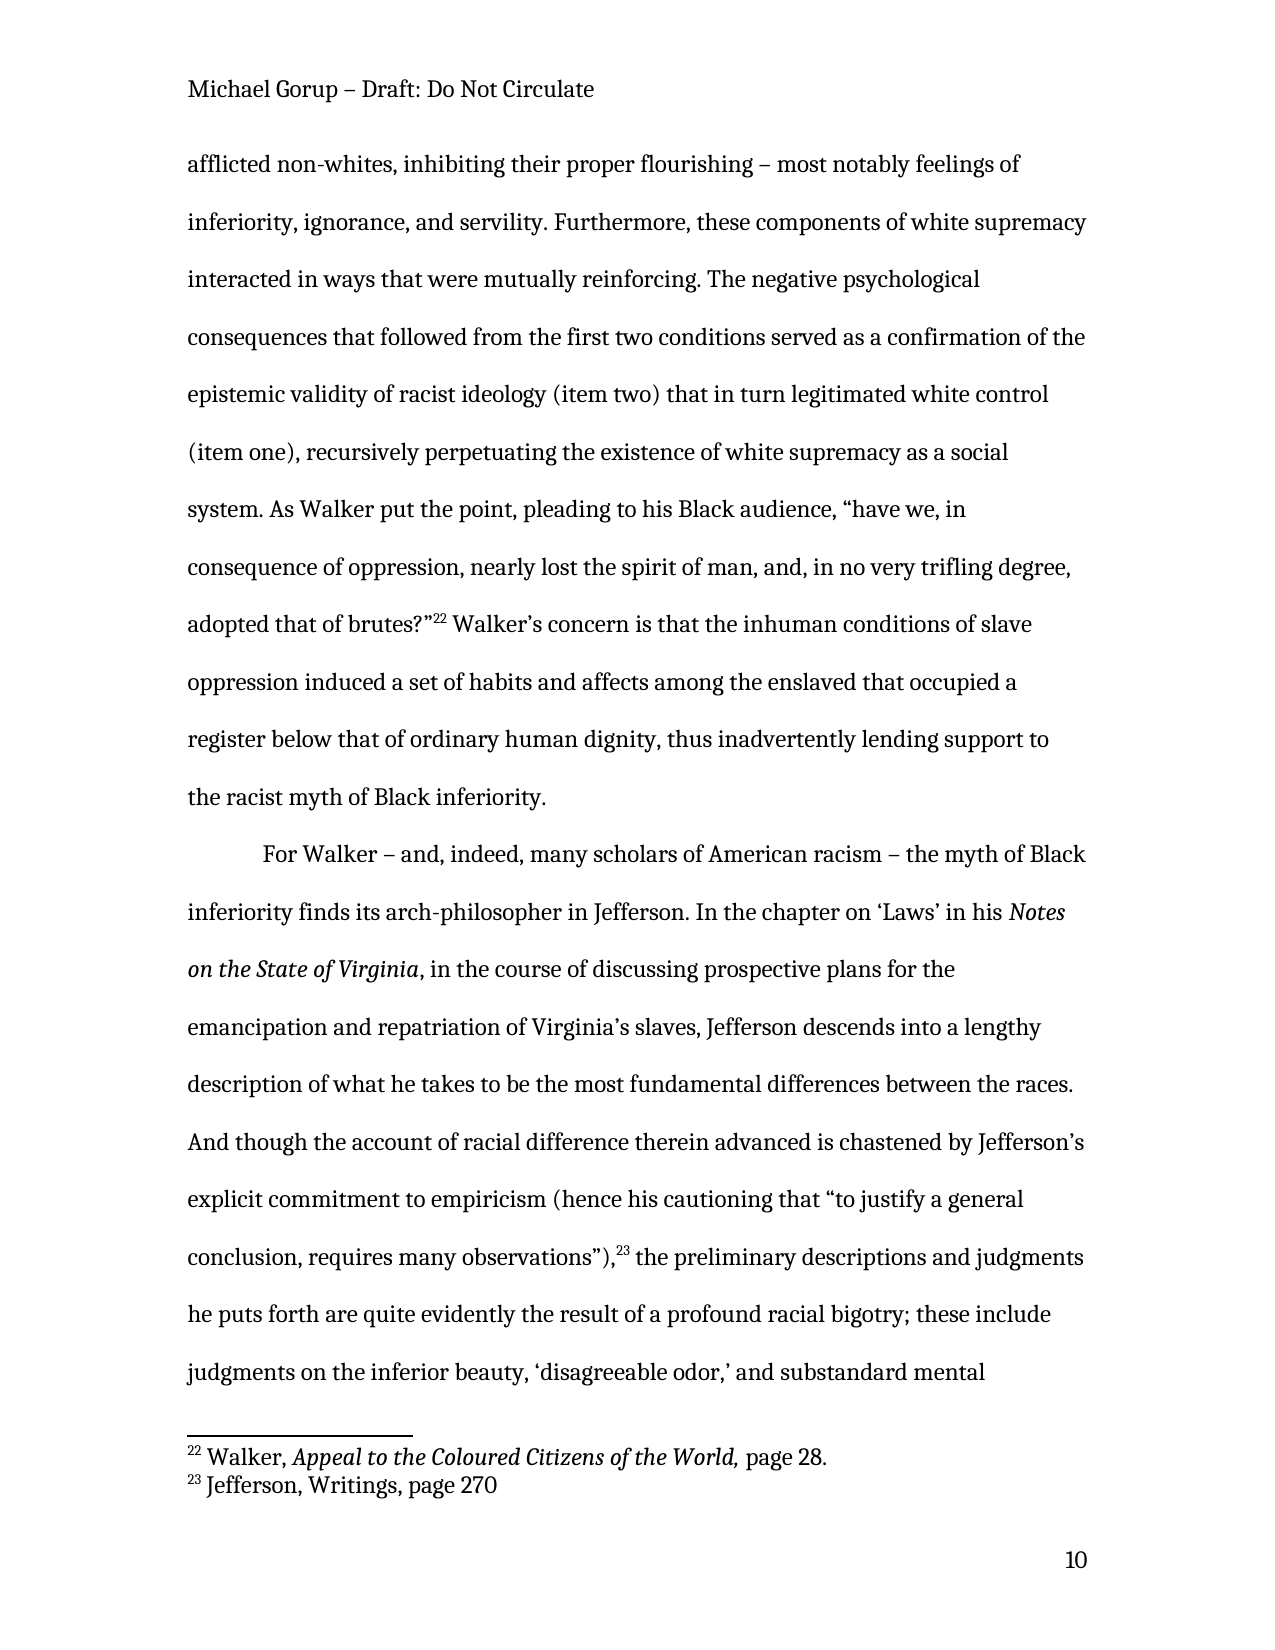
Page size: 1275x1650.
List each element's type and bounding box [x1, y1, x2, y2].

text [187, 150, 1087, 811]
text [187, 840, 1087, 1386]
